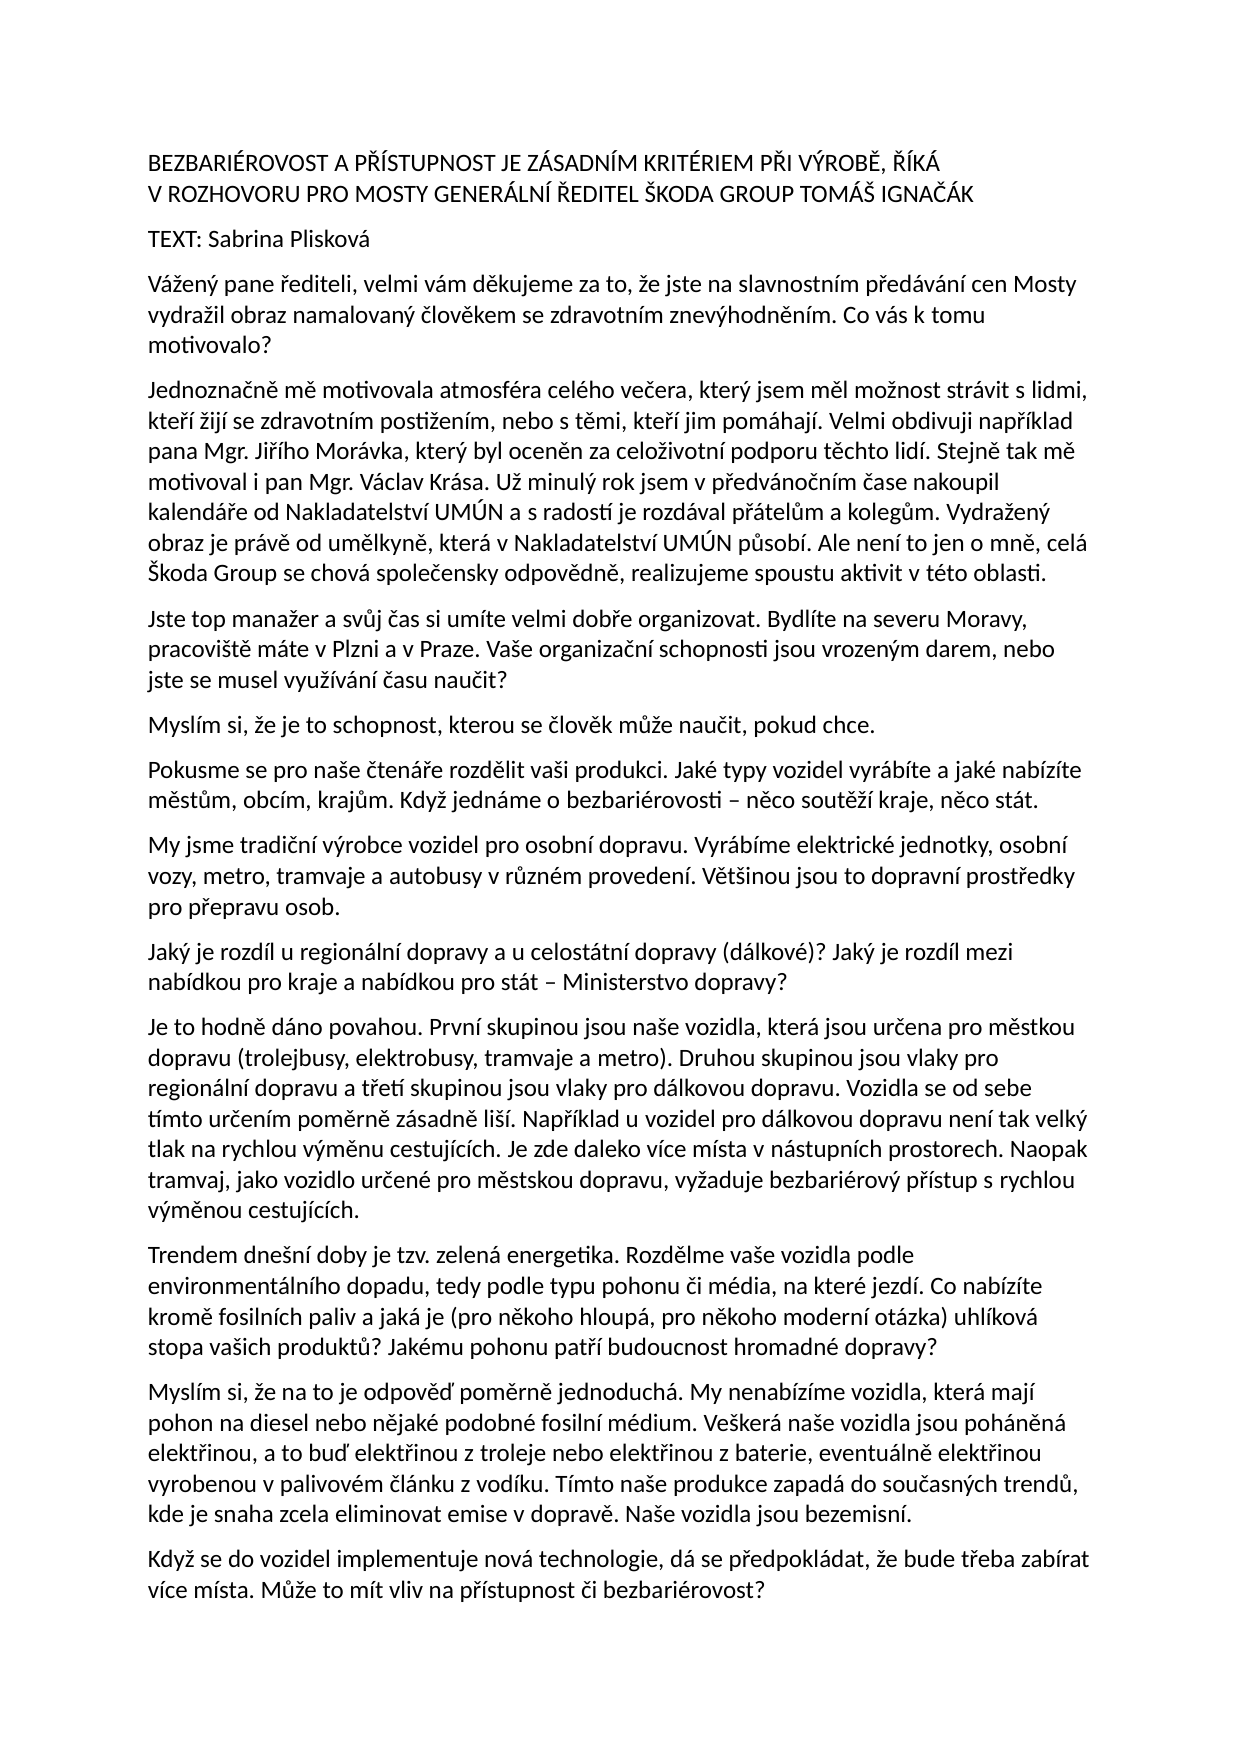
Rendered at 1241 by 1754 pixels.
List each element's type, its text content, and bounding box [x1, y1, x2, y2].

text Když se do vozidel implementuje nová technologie, dá se předpokládat, že bude třeba zabírat více místa. Může to mít vliv na přístupnost či bezba­riérovost? [148, 1543, 1093, 1604]
text Jste top manažer a svůj čas si umíte velmi dobře organizovat. Bydlíte na severu Moravy, pracoviště máte v Plzni a v Praze. Vaše organizační schopnosti jsou vrozeným darem, nebo jste se musel využívání času naučit? [148, 603, 1093, 694]
text Jednoznačně mě motivovala atmosféra celého večera, který jsem měl možnost strávit s lidmi, kteří žijí se zdravotním postižením, nebo s těmi, kteří jim pomáhají. Velmi obdivuji například pana Mgr. Jiřího Morávka, který byl oceněn za celoživotní podporu těchto lidí. Stejně tak mě motivoval i pan Mgr. Václav Krása. Už minulý rok jsem v předvánočním čase nakoupil kalendáře od Nakladatelství UMÚN a s radostí je rozdával přátelům a kolegům. Vydražený obraz je právě od umělkyně, která v Nakladatelství UMÚN působí. Ale není to jen o mně, celá Škoda Group se chová společensky odpovědně, realizujeme spoustu aktivit v této oblasti. [148, 374, 1093, 588]
text Pokusme se pro naše čtenáře rozdělit vaši produkci. Jaké typy vozidel vyrábíte a jaké nabízíte městům, obcím, krajům. Když jednáme o bezbariérovosti – něco soutěží kraje, něco stát. [148, 754, 1093, 815]
text BEZBARIÉROVOST A PŘÍSTUPNOST JE ZÁSADNÍM KRITÉRIEM PŘI VÝROBĚ, ŘÍKÁ V ROZHOVORU PRO MOSTY GENERÁLNÍ ŘEDITEL ŠKODA GROUP TOMÁŠ IGNAČÁK [148, 148, 1093, 209]
text Je to hodně dáno povahou. První skupinou jsou naše vozidla, která jsou určena pro městkou dopravu (trolejbusy, elektrobusy, tramvaje a metro). Druhou skupinou jsou vlaky pro regionální dopravu a třetí skupinou jsou vlaky pro dálkovou dopravu. Vozidla se od sebe tímto určením poměrně zásadně liší. Například u vozidel pro dálkovou dopravu není tak velký tlak na rychlou výměnu cestujících. Je zde daleko více místa v nástupních prostorech. Naopak tramvaj, jako vozidlo určené pro městskou dopravu, vyžaduje bezbariérový přístup s rychlou výměnou cestujících. [148, 1011, 1093, 1225]
text Myslím si, že na to je odpověď poměrně jednoduchá. My nenabízíme vozidla, která mají pohon na diesel nebo nějaké podobné fosilní médium. Veškerá naše vozidla jsou poháněná elektřinou, a to buď elektřinou z troleje nebo elektřinou z baterie, eventuálně elektřinou vyrobenou v palivovém článku z vodíku. Tímto naše produkce zapadá do současných trendů, kde je snaha zcela eliminovat emise v dopravě. Naše vozidla jsou bezemisní. [148, 1376, 1093, 1529]
text Trendem dnešní doby je tzv. zelená energetika. Rozdělme vaše vozidla podle environmentálního dopadu, tedy podle typu pohonu či média, na které jezdí. Co nabízíte kromě fosilních paliv a jaká je (pro někoho hloupá, pro někoho moderní otázka) uhlíková stopa vašich produktů? Jakému pohonu patří budoucnost hromadné dopravy? [148, 1239, 1093, 1362]
text Jaký je rozdíl u regionální dopravy a u celostátní dopravy (dálkové)? Jaký je rozdíl mezi nabídkou pro kraje a nabídkou pro stát – Ministerstvo dopravy? [148, 936, 1093, 997]
text TEXT: Sabrina Plisková [148, 223, 1093, 254]
text Vážený pane řediteli, velmi vám děkujeme za to, že jste na slavnostním předávání cen Mosty vydražil obraz namalovaný člověkem se zdravotním znevýhodněním. Co vás k tomu motivovalo? [148, 268, 1093, 360]
text My jsme tradiční výrobce vozidel pro osobní dopravu. Vyrábíme elektrické jednotky, osobní vozy, metro, tramvaje a autobusy v různém provedení. Většinou jsou to dopravní prostředky pro přepravu osob. [148, 829, 1093, 921]
text Myslím si, že je to schopnost, kterou se člověk může naučit, pokud chce. [148, 709, 1093, 739]
